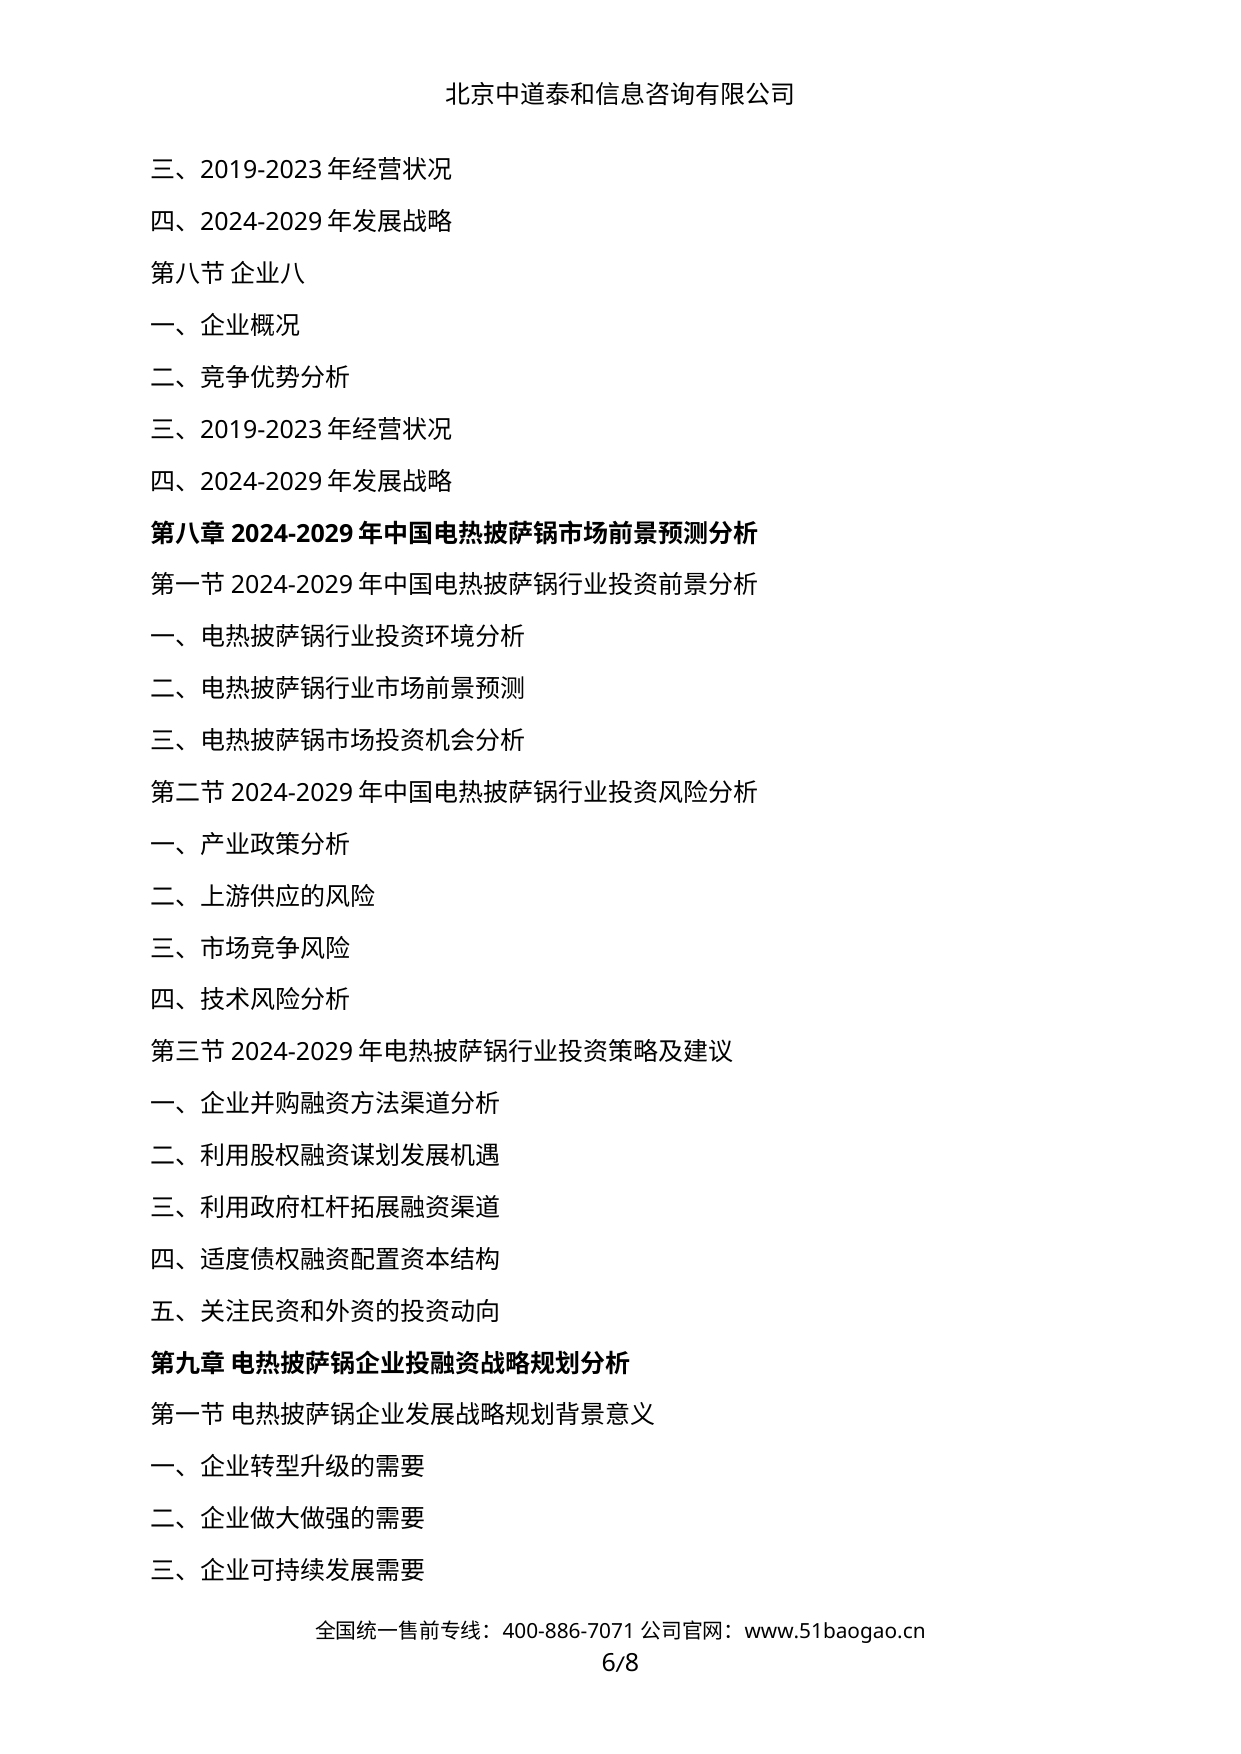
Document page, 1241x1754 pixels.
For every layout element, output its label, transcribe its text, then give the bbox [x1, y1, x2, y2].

text 第二节 2024-2029年中国电热披萨锅行业投资风险分析 [150, 772, 1090, 809]
text 三、市场竞争风险 [150, 928, 1090, 964]
text 一、企业转型升级的需要 [150, 1447, 1090, 1483]
text 三、2019-2023年经营状况 [150, 409, 1090, 446]
text 第三节 2024-2029年电热披萨锅行业投资策略及建议 [150, 1032, 1090, 1068]
text 第一节 电热披萨锅企业发展战略规划背景意义 [150, 1395, 1090, 1431]
text 三、电热披萨锅市场投资机会分析 [150, 721, 1090, 757]
text 第八节 企业八 [150, 254, 1090, 290]
text 四、技术风险分析 [150, 980, 1090, 1016]
text 二、利用股权融资谋划发展机遇 [150, 1136, 1090, 1172]
text 四、2024-2029年发展战略 [150, 461, 1090, 497]
text 二、企业做大做强的需要 [150, 1499, 1090, 1535]
text 第九章 电热披萨锅企业投融资战略规划分析 [150, 1343, 1090, 1379]
text 三、利用政府杠杆拓展融资渠道 [150, 1187, 1090, 1224]
text 四、2024-2029年发展战略 [150, 202, 1090, 238]
text 第八章 2024-2029年中国电热披萨锅市场前景预测分析 [150, 513, 1090, 549]
text 一、企业概况 [150, 306, 1090, 342]
text 一、电热披萨锅行业投资环境分析 [150, 617, 1090, 653]
text 一、产业政策分析 [150, 824, 1090, 861]
text 二、竞争优势分析 [150, 357, 1090, 394]
text 二、电热披萨锅行业市场前景预测 [150, 669, 1090, 705]
text 一、企业并购融资方法渠道分析 [150, 1084, 1090, 1120]
text 三、企业可持续发展需要 [150, 1551, 1090, 1587]
text 四、适度债权融资配置资本结构 [150, 1239, 1090, 1276]
text 第一节 2024-2029年中国电热披萨锅行业投资前景分析 [150, 565, 1090, 601]
text 二、上游供应的风险 [150, 876, 1090, 912]
text 三、2019-2023年经营状况 [150, 150, 1090, 186]
text 五、关注民资和外资的投资动向 [150, 1291, 1090, 1327]
